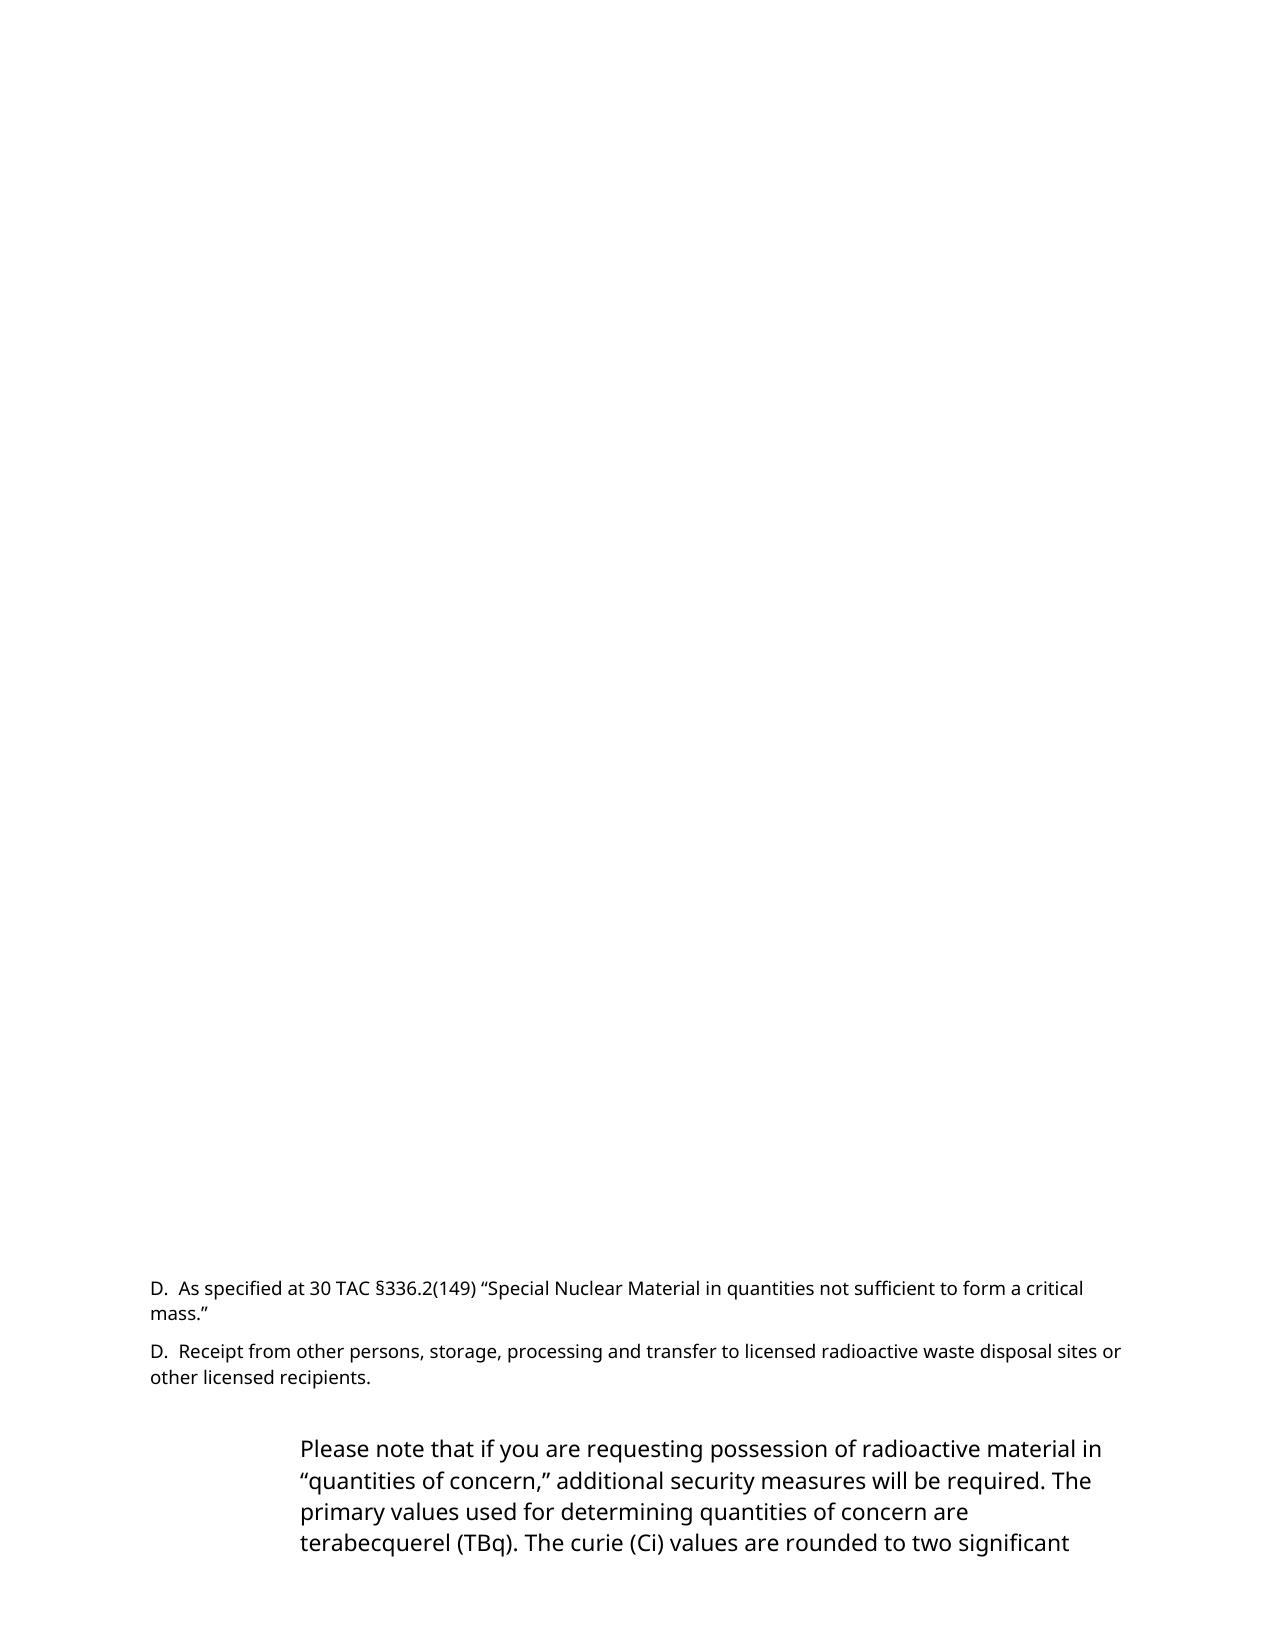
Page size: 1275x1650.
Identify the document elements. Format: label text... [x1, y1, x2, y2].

list Please note that if you are requesting possession of radioactive material in “quantities of concern,” additional security measures will be required. The primary values used for determining quantities of concern are terabecquerel (TBq). The curie (Ci) values are rounded to two significant figures for informational purposes only. The activities of specific radionuclides that are collocated which are quantities of concern are included in Table 1. [300, 1433, 1125, 1558]
